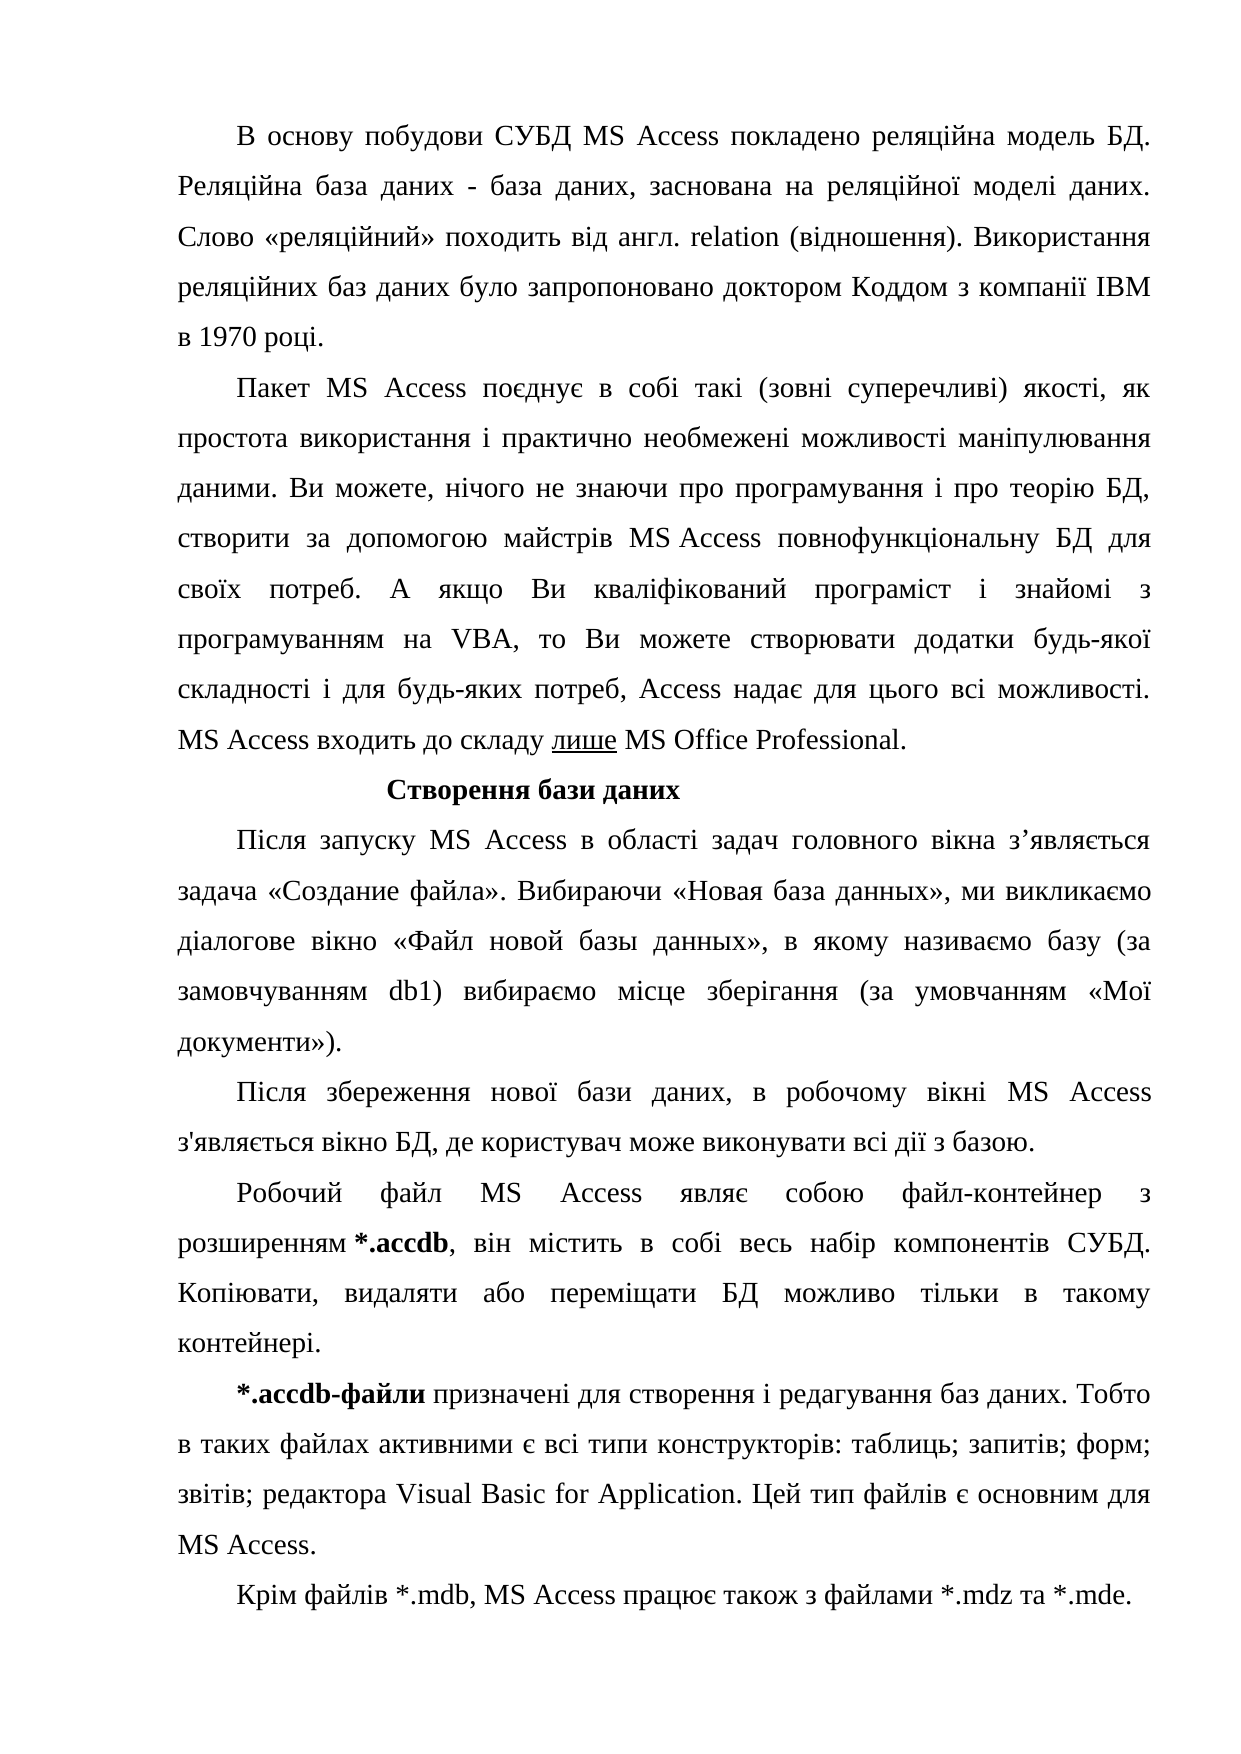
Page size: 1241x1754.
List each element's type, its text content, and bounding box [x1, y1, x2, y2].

text В основу побудови СУБД MS Access покладено реляційна модель БД. Реляційна база даних - база даних, заснована на реляційної моделі даних. Слово «реляційний» походить від англ. relation (відношення). Використання реляційних баз даних було запропоновано доктором Коддом з компанії IBM в 1970 році. [177, 118, 1152, 353]
text Крім файлів *.mdb, MS Access працює також з файлами *.mdz та *.mde. [177, 1577, 1152, 1611]
text *.accdb-файли призначені для створення і редагування баз даних. Тобто в таких файлах активними є всі типи конструкторів: таблиць; запитів; форм; звітів; редактора Visual Basic for Application. Цей тип файлів є основним для MS Access. [177, 1376, 1152, 1560]
text Після збереження нової бази даних, в робочому вікні MS Access з'являється вікно БД, де користувач може виконувати всі дії з базою. [177, 1074, 1152, 1158]
text Пакет MS Access поєднує в собі такі (зовні суперечливі) якості, як простота використання і практично необмежені можливості маніпулювання даними. Ви можете, нічого не знаючи про програмування і про теорію БД, створити за допомогою майстрів MS Access повнофункціональну БД для своїх потреб. А якщо Ви кваліфікований програміст і знайомі з програмуванням на VBA, то Ви можете створювати додатки будь-якої складності і для будь-яких потреб, Access надає для цього всі можливості. MS Access входить до складу лише MS Office Professional. [177, 370, 1152, 755]
subtitle Створення бази даних [327, 772, 1152, 806]
text Робочий файл MS Access являє собою файл-контейнер з розширенням *.accdb, він містить в собі весь набір компонентів СУБД. Копіювати, видаляти або переміщати БД можливо тільки в такому контейнері. [177, 1175, 1152, 1359]
text Після запуску MS Access в області задач головного вікна з’являється задача «Создание файла». Вибираючи «Новая база данных», ми викликаємо діалогове вікно «Файл новой базы данных», в якому називаємо базу (за замовчуванням db1) вибираємо місце зберігання (за умовчанням «Мої документи»). [177, 822, 1152, 1057]
